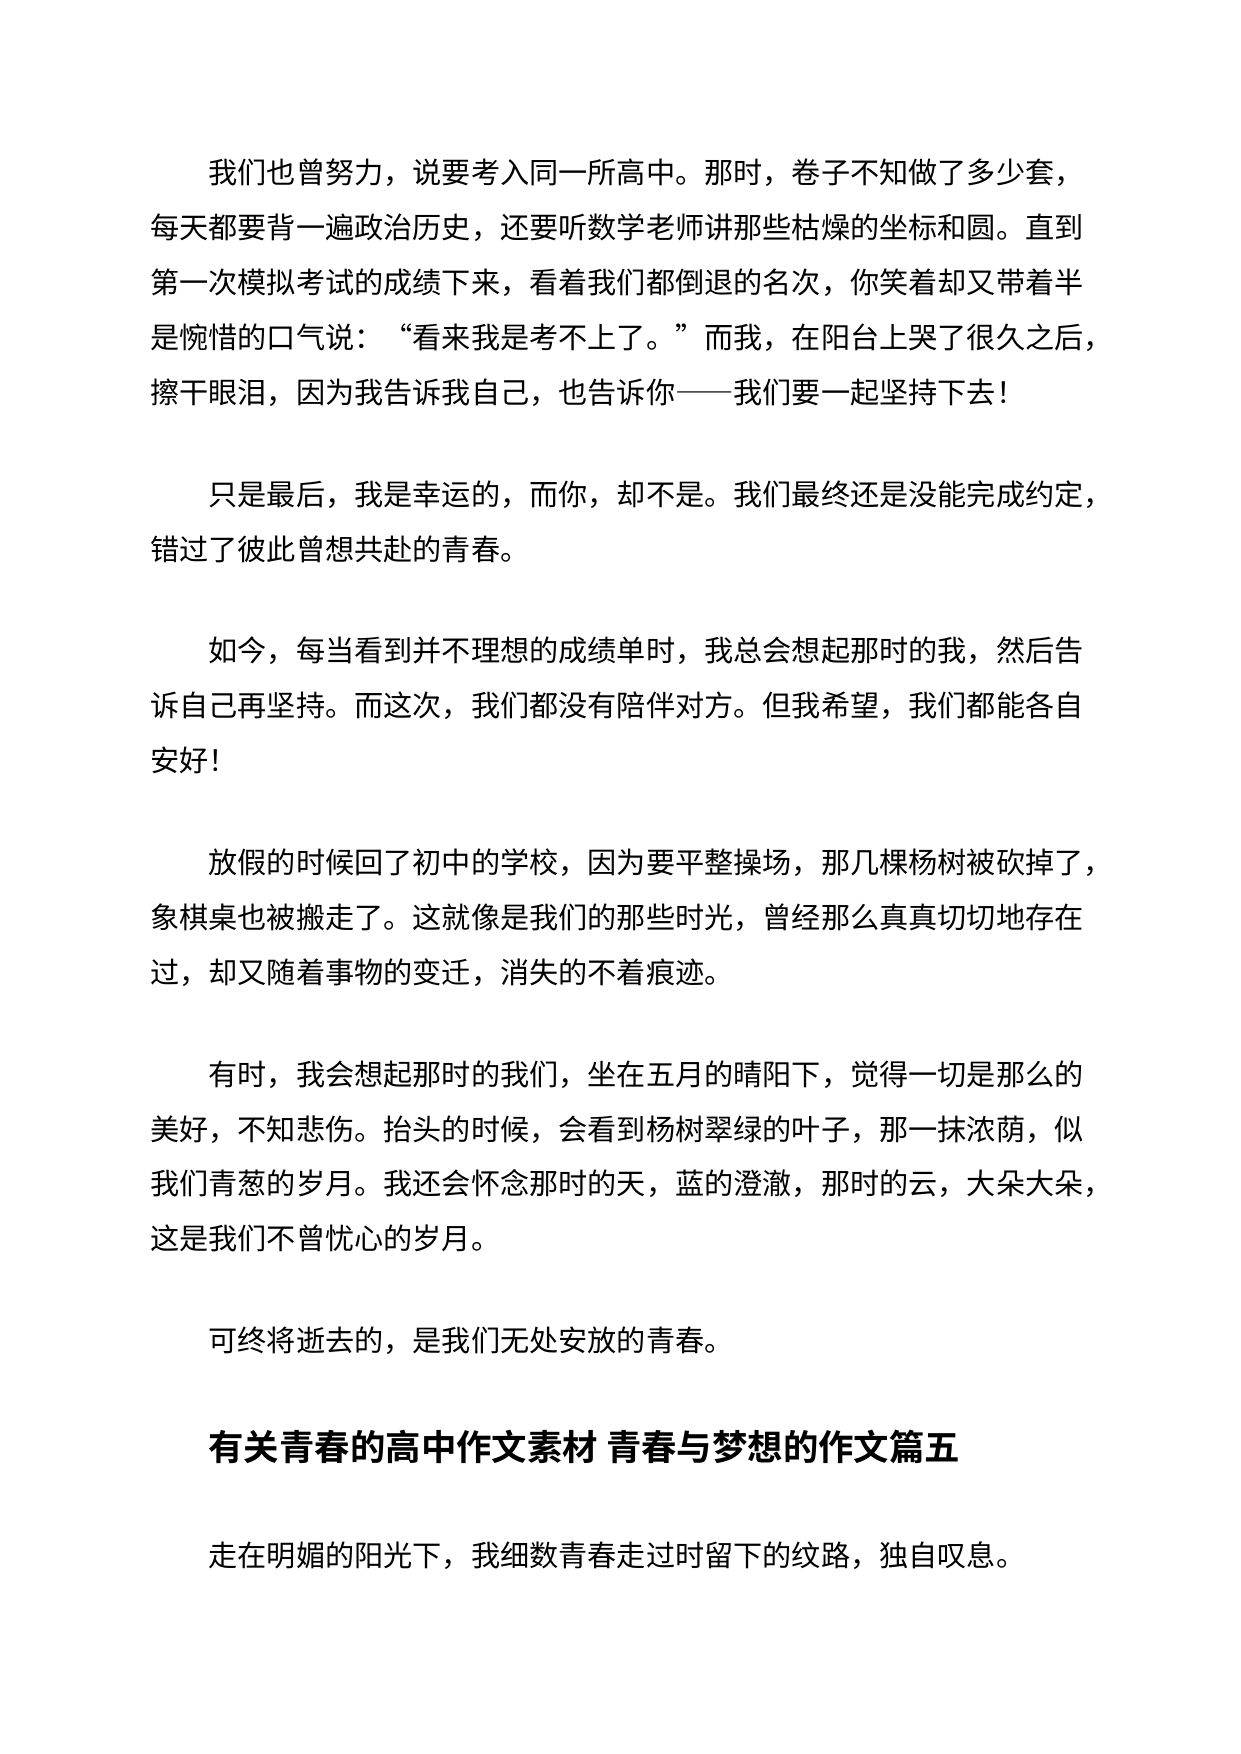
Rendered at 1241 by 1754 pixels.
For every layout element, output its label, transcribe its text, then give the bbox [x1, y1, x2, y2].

text 只是最后，我是幸运的，而你，却不是。我们最终还是没能完成约定，错过了彼此曾想共赴的青春。 [150, 471, 1090, 568]
text 有时，我会想起那时的我们，坐在五月的晴阳下，觉得一切是那么的美好，不知悲伤。抬头的时候，会看到杨树翠绿的叶子，那一抹浓荫，似我们青葱的岁月。我还会怀念那时的天，蓝的澄澈，那时的云，大朵大朵，这是我们不曾忧心的岁月。 [150, 1051, 1090, 1258]
text 可终将逝去的，是我们无处安放的青春。 [150, 1318, 1090, 1360]
text 放假的时候回了初中的学校，因为要平整操场，那几棵杨树被砍掉了，象棋桌也被搬走了。这就像是我们的那些时光，曾经那么真真切切地存在过，却又随着事物的变迁，消失的不着痕迹。 [150, 839, 1090, 992]
text 如今，每当看到并不理想的成绩单时，我总会想起那时的我，然后告诉自己再坚持。而这次，我们都没有陪伴对方。但我希望，我们都能各自安好！ [150, 628, 1090, 780]
text 有关青春的高中作文素材 青春与梦想的作文篇五 [150, 1419, 1090, 1471]
text 我们也曾努力，说要考入同一所高中。那时，卷子不知做了多少套，每天都要背一遍政治历史，还要听数学老师讲那些枯燥的坐标和圆。直到第一次模拟考试的成绩下来，看着我们都倒退的名次，你笑着却又带着半是惋惜的口气说：“看来我是考不上了。”而我，在阳台上哭了很久之后，擦干眼泪，因为我告诉我自己，也告诉你——我们要一起坚持下去！ [150, 150, 1090, 412]
text 走在明媚的阳光下，我细数青春走过时留下的纹路，独自叹息。 [150, 1533, 1090, 1575]
